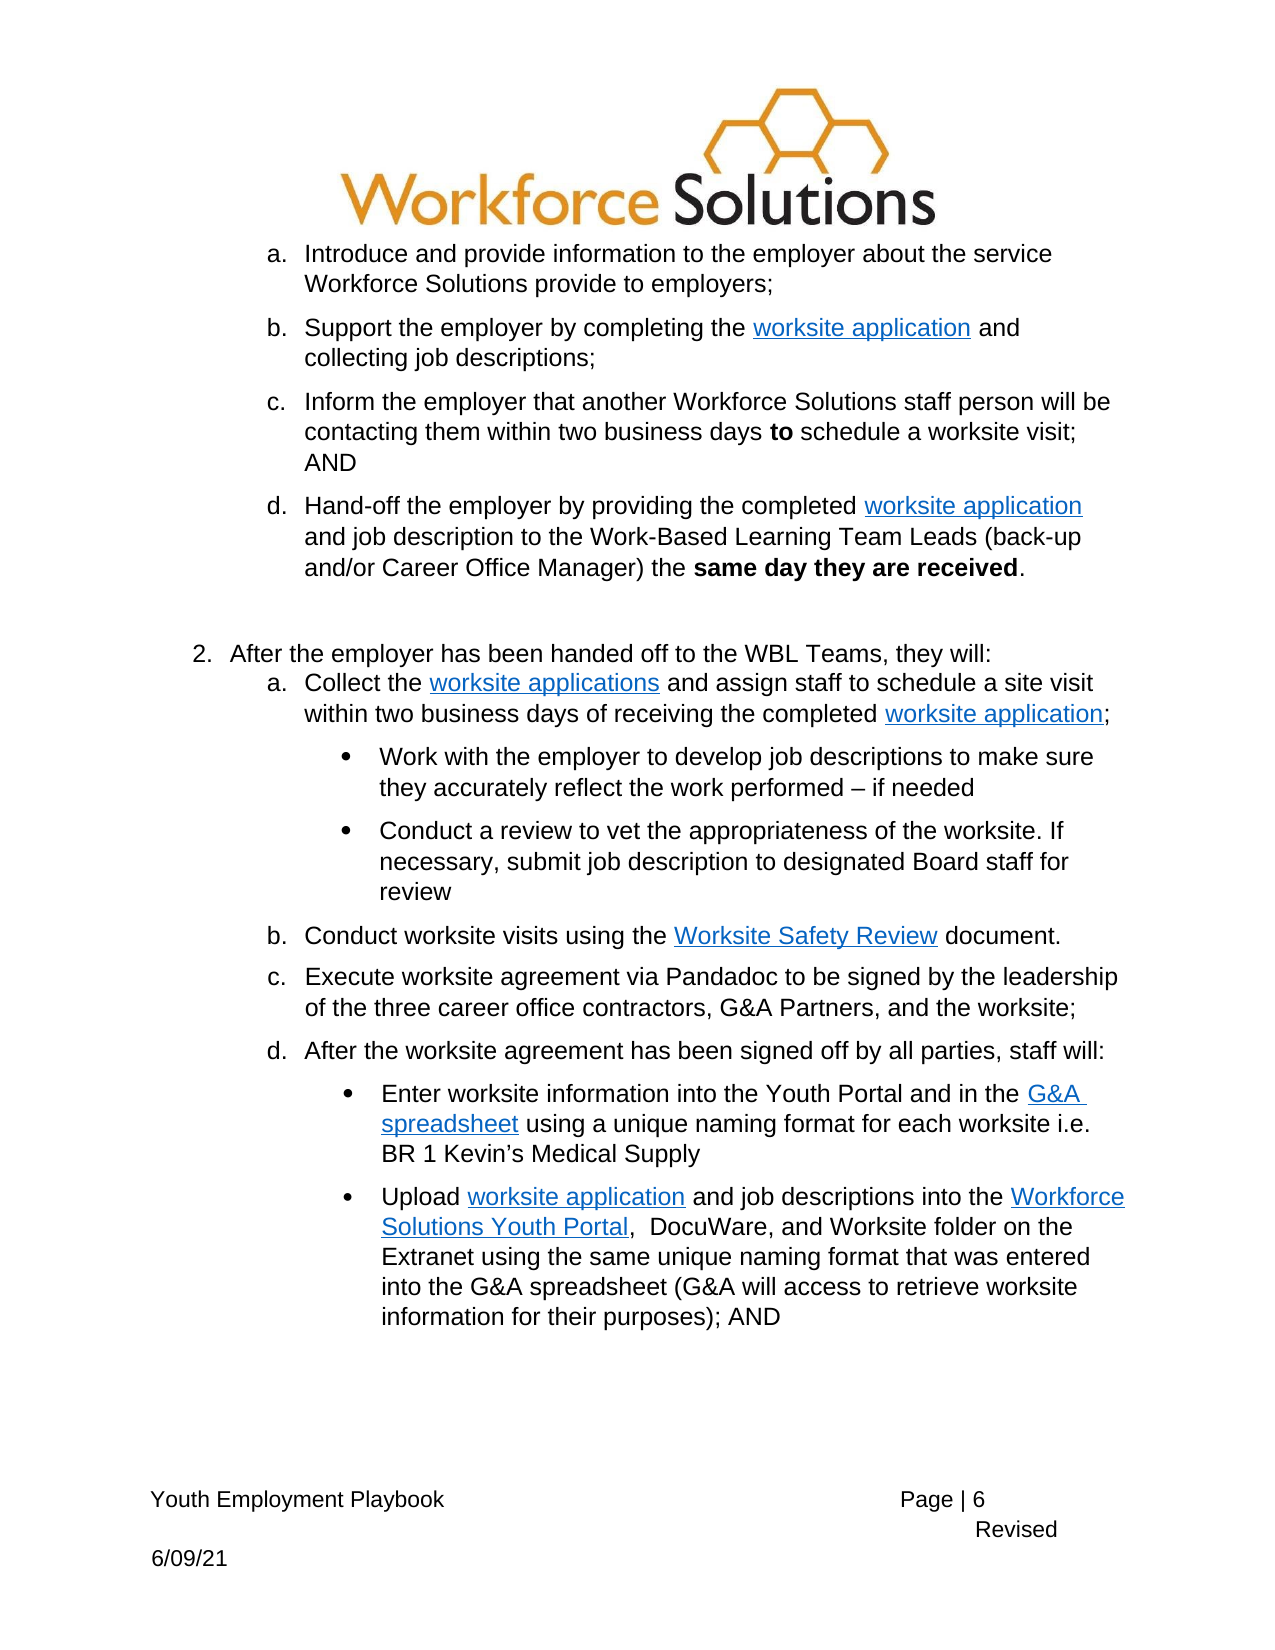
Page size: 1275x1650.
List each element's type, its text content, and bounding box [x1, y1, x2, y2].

list Conduct worksite visits using the Worksite Safety Review document. [267, 921, 1125, 949]
picture [327, 75, 948, 239]
list Hand-off the employer by providing the completed worksite application and job description to the Work-Based Learning Team Leads (back-up and/or Career Office Manager) the same day they are received. [267, 491, 1125, 581]
list Introduce and provide information to the employer about the service Workforce Solutions provide to employers; [267, 238, 1125, 298]
list After the worksite agreement has been signed off by all parties, staff will: [267, 1036, 1125, 1064]
list Collect the worksite applications and assign staff to schedule a site visit within two business days of receiving the completed worksite application; [267, 668, 1125, 727]
list Work with the employer to develop job descriptions to make sure they accurately reflect the work performed – if needed [342, 742, 1125, 801]
list After the employer has been handed off to the WBL Teams, they will: [192, 639, 1125, 668]
list Upload worksite application and job descriptions into the Workforce Solutions Youth Portal, DocuWare, and Worksite folder on the Extranet using the same unique naming format that was entered into the G&A spreadsheet (G&A will access to retrieve worksite information for their purposes); AND [343, 1182, 1125, 1331]
list Enter worksite information into the Youth Portal and in the G&A spreadsheet using a unique naming format for each worksite i.e. BR 1 Kevin’s Medical Supply [343, 1079, 1125, 1168]
list Inform the employer that another Workforce Solutions staff person will be contacting them within two business days to schedule a worksite visit; AND [267, 386, 1125, 477]
list Support the employer by completing the worksite application and collecting job descriptions; [267, 312, 1125, 372]
list Conduct a review to vet the appropriateness of the worksite. If necessary, submit job description to designated Board staff for review [342, 816, 1125, 906]
list Execute worksite agreement via Pandadoc to be signed by the leadership of the three career office contractors, G&A Partners, and the worksite; [267, 962, 1125, 1021]
